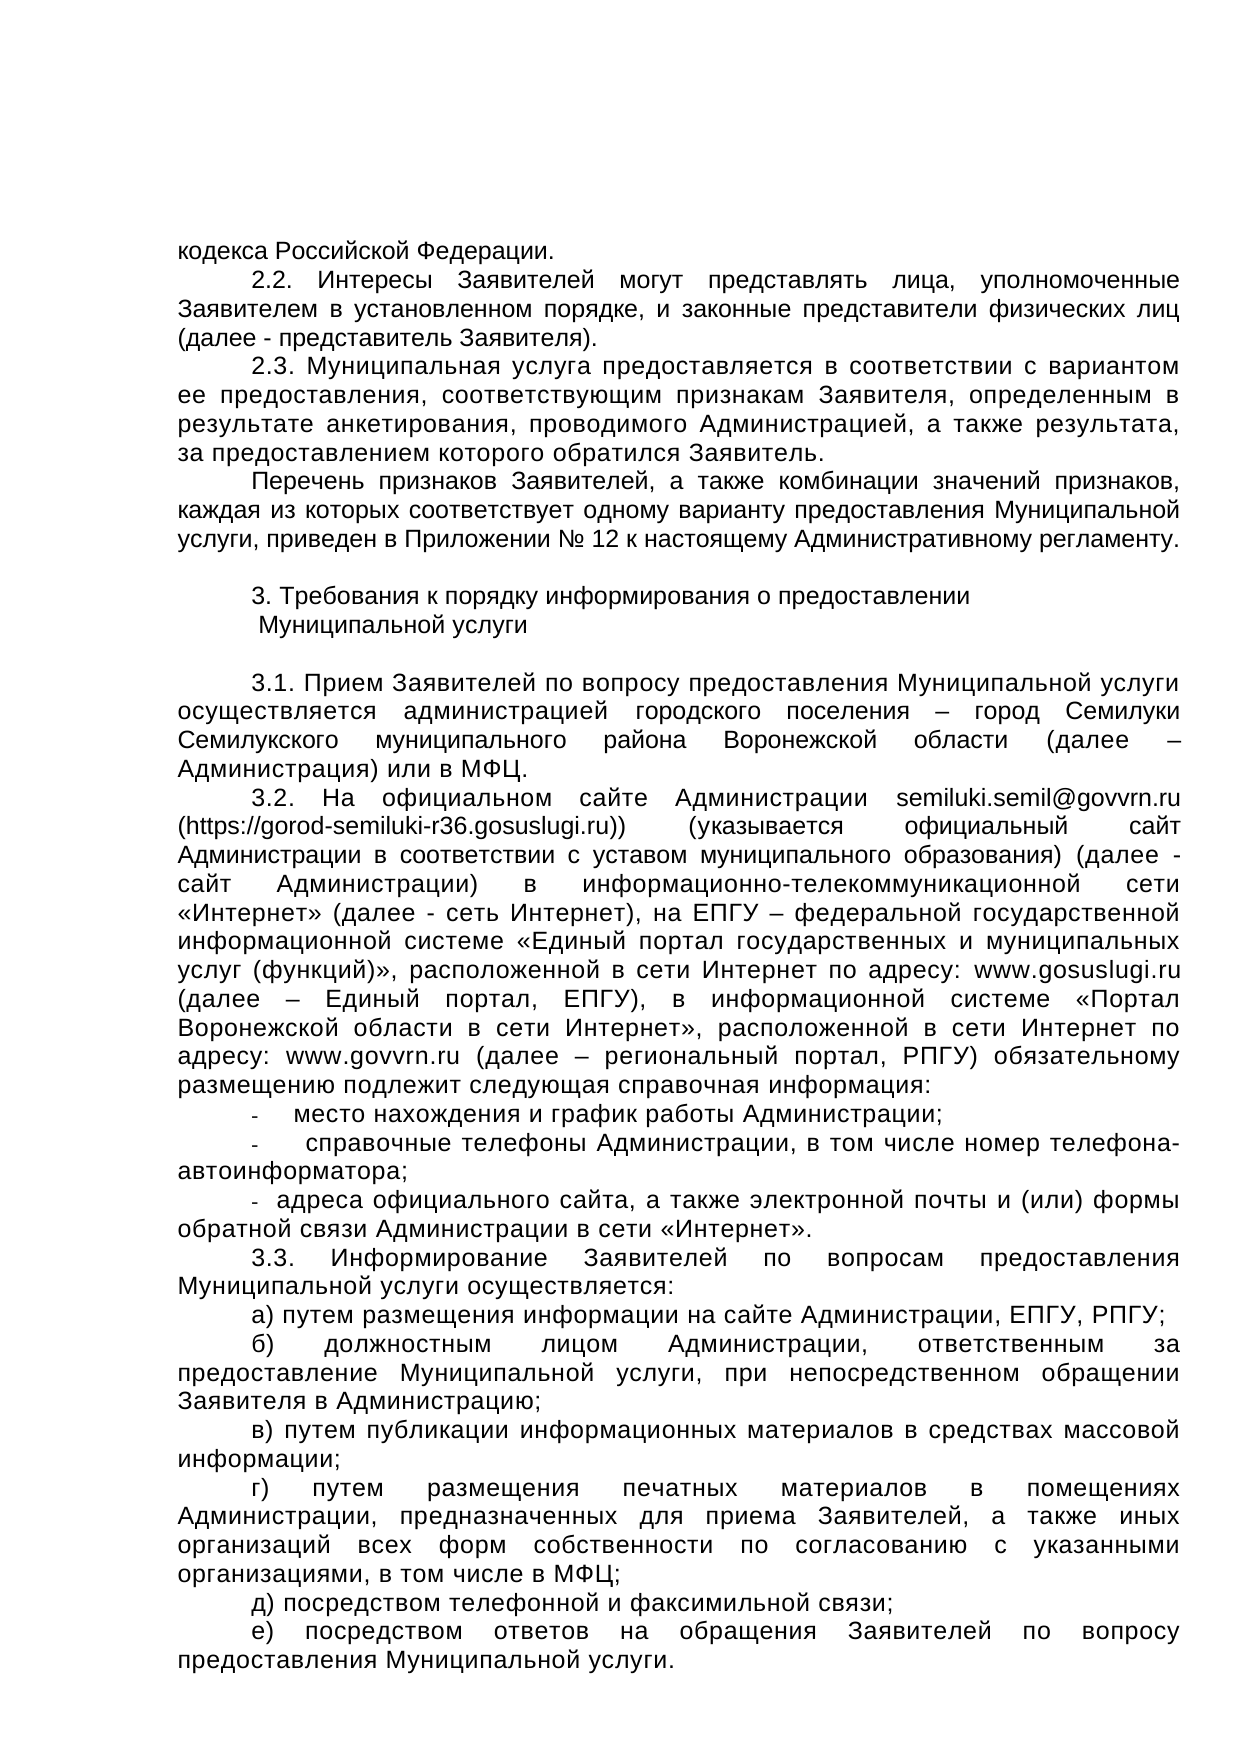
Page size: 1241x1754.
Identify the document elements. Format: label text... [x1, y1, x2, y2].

text 3.1. Прием Заявителей по вопросу предоставления Муниципальной услуги осуществляется администрацией городского поселения – город Семилуки Семилукского муниципального района Воронежской области (далее – Администрация) или в МФЦ. [177, 667, 1181, 782]
text Муниципальной услуги [177, 610, 1181, 639]
text Перечень признаков Заявителей, а также комбинации значений признаков, каждая из которых соответствует одному варианту предоставления Муниципальной услуги, приведен в Приложении № 12 к настоящему Административному регламенту. [177, 466, 1181, 552]
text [177, 236, 1181, 265]
text е) посредством ответов на обращения Заявителей по вопросу предоставления Муниципальной услуги. [177, 1616, 1181, 1674]
text г) путем размещения печатных материалов в помещениях Администрации, предназначенных для приема Заявителей, а также иных организаций всех форм собственности по согласованию с указанными организациями, в том числе в МФЦ; [177, 1472, 1181, 1587]
text 3. Требования к порядку информирования о предоставлении [177, 581, 1181, 610]
list 2.2. Интересы Заявителей могут представлять лица, уполномоченные Заявителем в установленном порядке, и законные представители физических лиц (далее - представитель Заявителя). [177, 265, 1181, 351]
text б) должностным лицом Администрации, ответственным за предоставление Муниципальной услуги, при непосредственном обращении Заявителя в Администрацию; [177, 1329, 1181, 1415]
text а) путем размещения информации на сайте Администрации, ЕПГУ, РПГУ; [177, 1300, 1181, 1329]
text 2.3. Муниципальная услуга предоставляется в соответствии с вариантом ее предоставления, соответствующим признакам Заявителя, определенным в результате анкетирования, проводимого Администрацией, а также результата, за предоставлением которого обратился Заявитель. [177, 351, 1181, 466]
text 3.2. На официальном сайте Администрации semiluki.semil@govvrn.ru (https://gorod-semiluki-r36.gosuslugi.ru)) (указывается официальный сайт Администрации в соответствии с уставом муниципального образования) (далее - сайт Администрации) в информационно-телекоммуникационной сети «Интернет» (далее - сеть Интернет), на ЕПГУ – федеральной государственной информационной системе «Единый портал государственных и муниципальных услуг (функций)», расположенной в сети Интернет по адресу: www.gosuslugi.ru (далее – Единый портал, ЕПГУ), в информационной системе «Портал Воронежской области в сети Интернет», расположенной в сети Интернет по адресу: www.govvrn.ru (далее – региональный портал, РПГУ) обязательному размещению подлежит следующая справочная информация: [177, 782, 1181, 1099]
list адреса официального сайта, а также электронной почты и (или) формы обратной связи Администрации в сети «Интернет». [177, 1185, 1181, 1242]
list справочные телефоны Администрации, в том числе номер телефона-автоинформатора; [177, 1127, 1181, 1185]
text 3.3. Информирование Заявителей по вопросам предоставления Муниципальной услуги осуществляется: [177, 1242, 1181, 1300]
list место нахождения и график работы Администрации; [177, 1099, 1181, 1127]
text д) посредством телефонной и факсимильной связи; [177, 1587, 1181, 1616]
text в) путем публикации информационных материалов в средствах массовой информации; [177, 1415, 1181, 1472]
